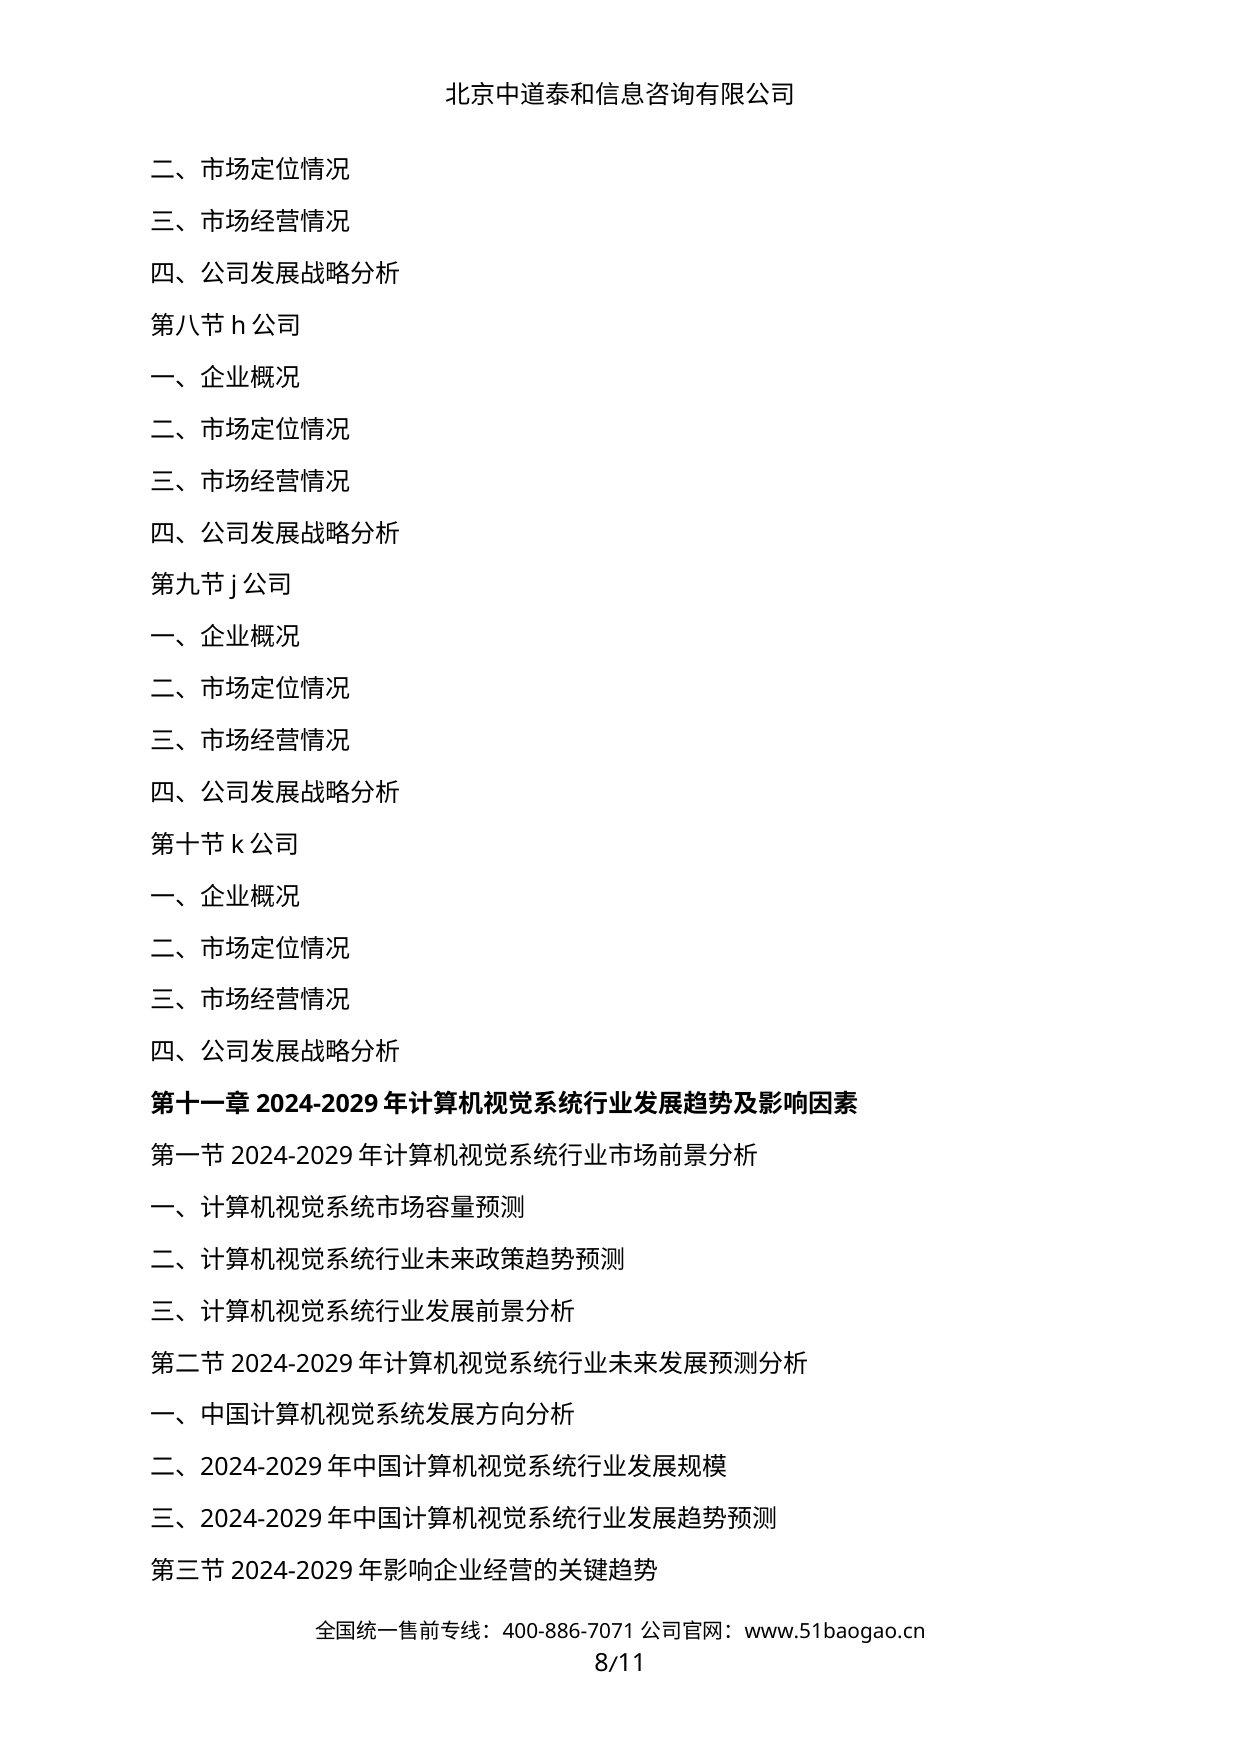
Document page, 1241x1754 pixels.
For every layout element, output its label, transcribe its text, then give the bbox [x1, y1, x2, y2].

text 一、计算机视觉系统市场容量预测 [150, 1187, 1090, 1224]
text 四、公司发展战略分析 [150, 772, 1090, 809]
text 一、企业概况 [150, 876, 1090, 912]
text 三、市场经营情况 [150, 461, 1090, 497]
text 四、公司发展战略分析 [150, 254, 1090, 290]
text 一、中国计算机视觉系统发展方向分析 [150, 1395, 1090, 1431]
text 三、计算机视觉系统行业发展前景分析 [150, 1291, 1090, 1327]
text 三、市场经营情况 [150, 721, 1090, 757]
text 二、市场定位情况 [150, 409, 1090, 446]
text 三、市场经营情况 [150, 202, 1090, 238]
text 二、市场定位情况 [150, 928, 1090, 964]
text 第三节 2024-2029年影响企业经营的关键趋势 [150, 1551, 1090, 1587]
text 二、市场定位情况 [150, 669, 1090, 705]
text 三、市场经营情况 [150, 980, 1090, 1016]
text 二、2024-2029年中国计算机视觉系统行业发展规模 [150, 1447, 1090, 1483]
text 二、计算机视觉系统行业未来政策趋势预测 [150, 1239, 1090, 1276]
text 第十一章 2024-2029年计算机视觉系统行业发展趋势及影响因素 [150, 1084, 1090, 1120]
text 四、公司发展战略分析 [150, 1032, 1090, 1068]
text 第二节 2024-2029年计算机视觉系统行业未来发展预测分析 [150, 1343, 1090, 1379]
text 一、企业概况 [150, 357, 1090, 394]
text 第八节 h公司 [150, 306, 1090, 342]
text 二、市场定位情况 [150, 150, 1090, 186]
text 第九节 j公司 [150, 565, 1090, 601]
text 第十节 k公司 [150, 824, 1090, 861]
text 四、公司发展战略分析 [150, 513, 1090, 549]
text 三、2024-2029年中国计算机视觉系统行业发展趋势预测 [150, 1499, 1090, 1535]
text 一、企业概况 [150, 617, 1090, 653]
text 第一节 2024-2029年计算机视觉系统行业市场前景分析 [150, 1136, 1090, 1172]
